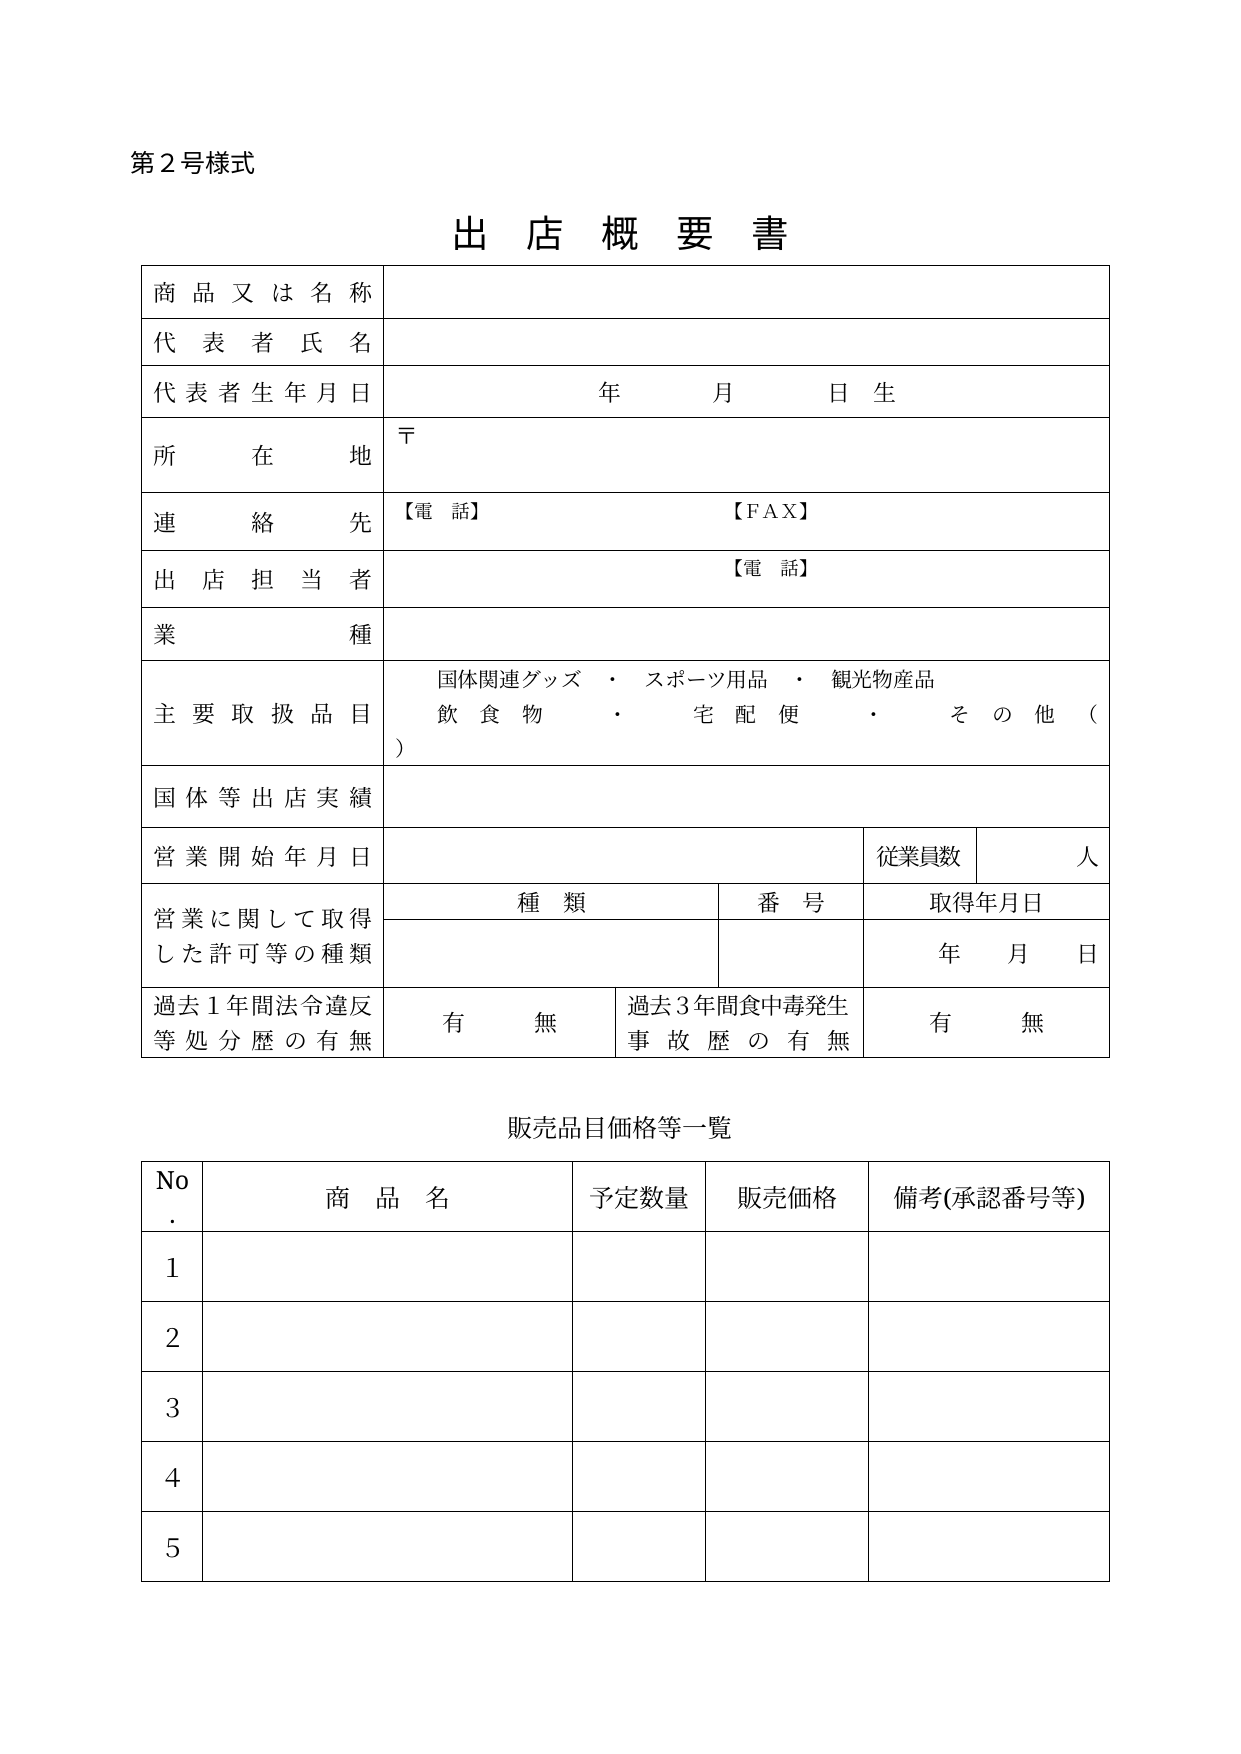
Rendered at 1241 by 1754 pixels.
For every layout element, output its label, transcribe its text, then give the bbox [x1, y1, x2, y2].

table_cell [573, 1442, 705, 1511]
table_cell 主要取扱品目 [142, 661, 383, 765]
table_cell [573, 1372, 705, 1441]
table_cell [706, 1442, 868, 1511]
table_cell [384, 828, 863, 883]
table_cell [573, 1302, 705, 1371]
table_cell [706, 1232, 868, 1301]
text 出 店 概 要 書 [130, 196, 1110, 265]
table_header 備考(承認番号等) [869, 1162, 1109, 1231]
table_cell 年 月 日 生 [384, 366, 1109, 417]
table_cell 営業開始年月日 [142, 828, 383, 883]
table_cell 種 類 [384, 884, 718, 918]
table_cell 【電 話】 [384, 493, 713, 549]
table_cell 従業員数 [864, 828, 976, 883]
text 販売品目価格等一覧 [130, 1092, 1110, 1161]
table_cell [706, 1512, 868, 1581]
table_cell １ [142, 1232, 202, 1301]
table_cell 出店担当者 [142, 551, 383, 607]
table_cell 番 号 [719, 884, 863, 918]
table_cell [384, 319, 1109, 364]
table_cell [384, 608, 1109, 660]
table_cell 取得年月日 [864, 884, 1109, 918]
table_cell ２ [142, 1302, 202, 1371]
table_cell [203, 1372, 572, 1441]
table_cell [869, 1442, 1109, 1511]
table_cell 連絡先 [142, 493, 383, 549]
table_cell [384, 766, 1109, 827]
table_header No. [142, 1162, 202, 1231]
table_header 販売価格 [706, 1162, 868, 1231]
table_cell [203, 1302, 572, 1371]
table_cell 所在地 [142, 418, 383, 492]
table_cell 営業に関して取得 した許可等の種類 [142, 884, 383, 987]
table_cell [573, 1512, 705, 1581]
table_cell 年 月 日 [864, 920, 1109, 987]
table_cell 【電 話】 [713, 551, 1109, 607]
table_cell [869, 1372, 1109, 1441]
table_header 予定数量 [573, 1162, 705, 1231]
table_cell [706, 1372, 868, 1441]
table_cell 業種 [142, 608, 383, 660]
table_cell [203, 1512, 572, 1581]
table_cell 有 無 [864, 988, 1109, 1057]
table_cell 国体等出店実績 [142, 766, 383, 827]
table_cell 代表者生年月日 [142, 366, 383, 417]
table_cell [719, 920, 863, 987]
text 第２号様式 [130, 127, 1110, 196]
table_header 商品又は名称 [142, 266, 383, 318]
table_cell 過去１年間法令違反 等処分歴の有無 [142, 988, 383, 1057]
table_cell [869, 1302, 1109, 1371]
table_header [384, 266, 1109, 318]
table_cell 人 [977, 828, 1109, 883]
table_cell ４ [142, 1442, 202, 1511]
table_cell 国体関連グッズ ・ スポーツ用品 ・ 観光物産品 飲食物 ・ 宅配便 ・ その他（ ） [384, 661, 1109, 765]
table_cell ５ [142, 1512, 202, 1581]
table_cell 【ＦＡＸ】 [713, 493, 1109, 549]
table_cell [706, 1302, 868, 1371]
table_cell ３ [142, 1372, 202, 1441]
table_cell 有 無 [384, 988, 615, 1057]
table_cell [203, 1232, 572, 1301]
table_cell 代表者氏名 [142, 319, 383, 364]
table_cell [203, 1442, 572, 1511]
table_cell [869, 1512, 1109, 1581]
table_cell 過去３年間食中毒発生 事故歴の有無 [616, 988, 863, 1057]
table_cell [869, 1232, 1109, 1301]
table_header 商 品 名 [203, 1162, 572, 1231]
table_cell [384, 920, 718, 987]
table_cell [573, 1232, 705, 1301]
table_cell 〒 [384, 418, 1109, 492]
table_cell [384, 551, 713, 607]
